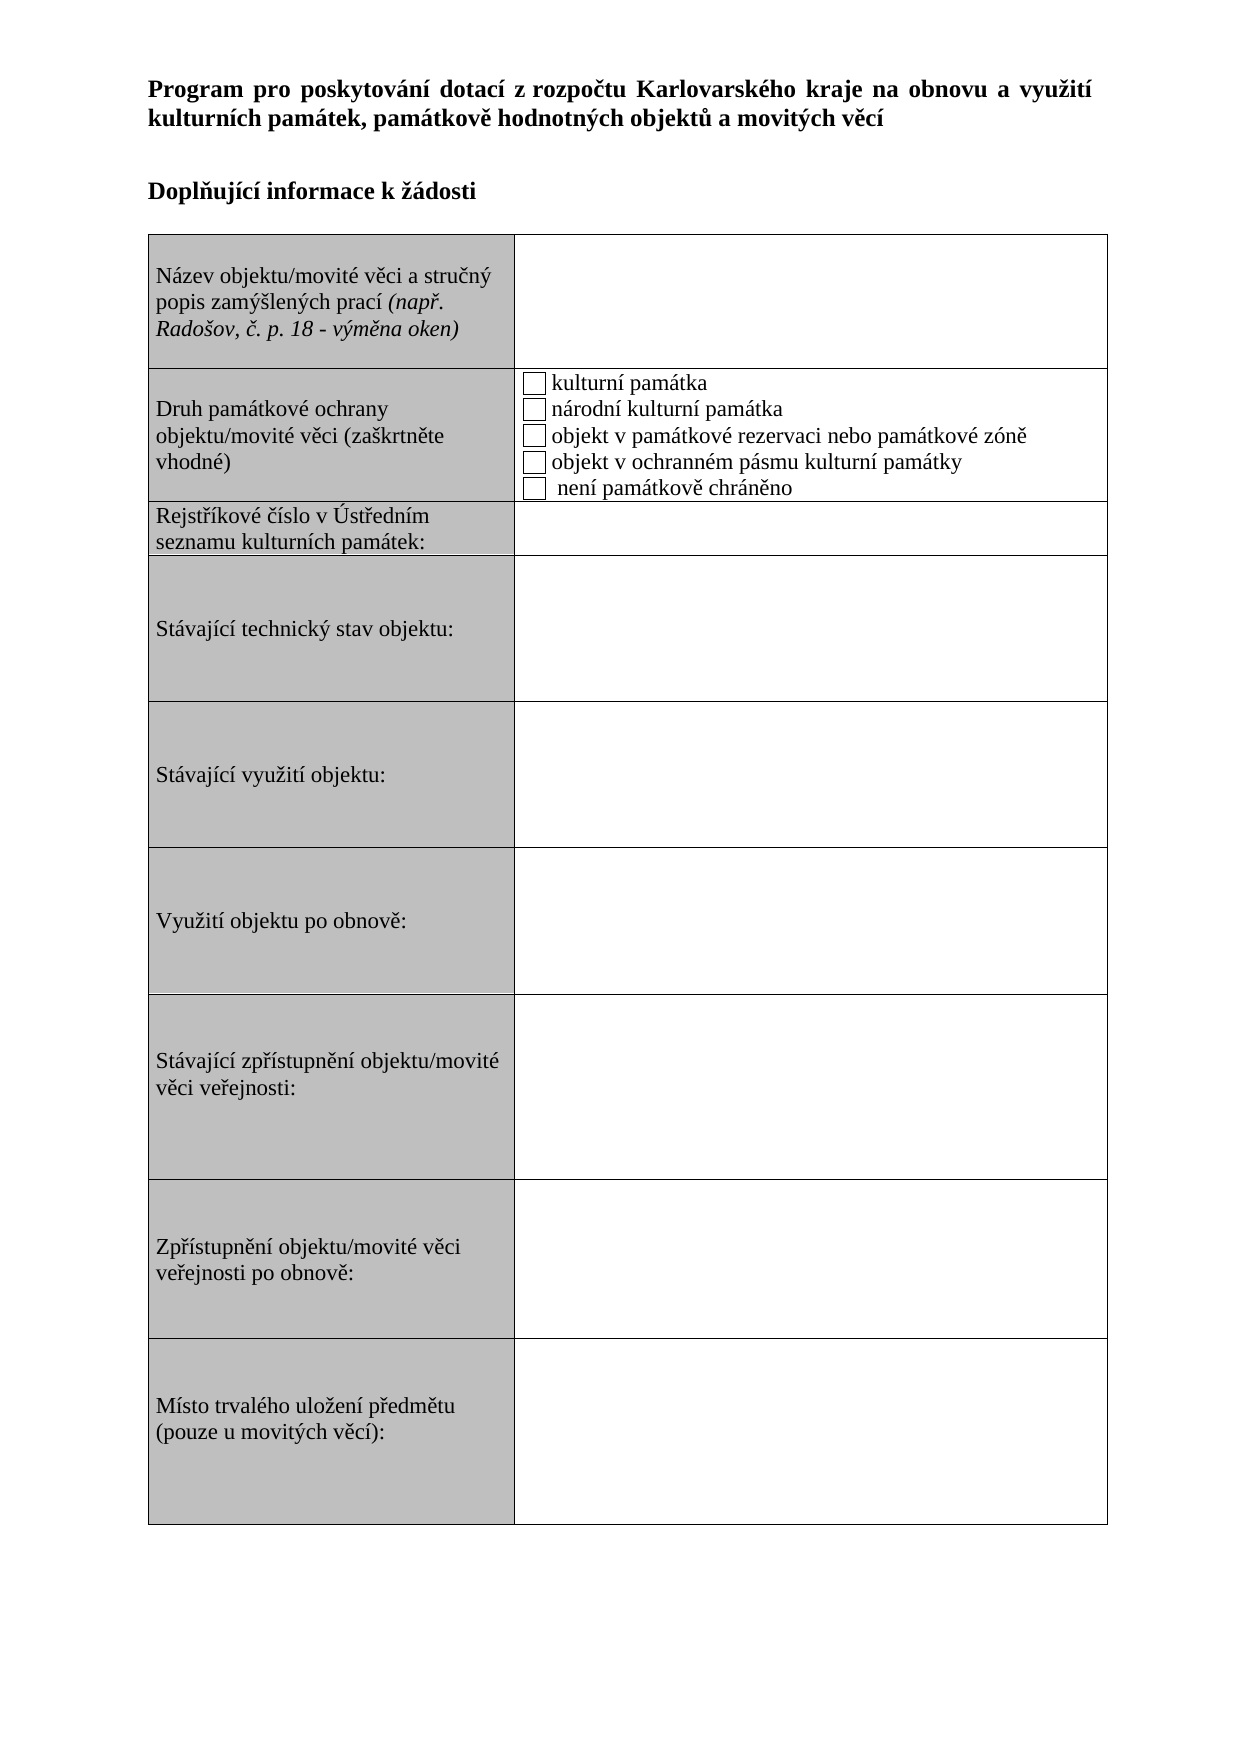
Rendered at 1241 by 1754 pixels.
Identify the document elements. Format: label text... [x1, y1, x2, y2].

table_header [515, 235, 1107, 368]
table_cell Rejstříkové číslo v Ústředním seznamu kulturních památek: [149, 502, 514, 554]
table_cell Zpřístupnění objektu/movité věci veřejnosti po obnově: [149, 1180, 514, 1338]
table_cell [515, 702, 1107, 847]
table_cell Stávající technický stav objektu: [149, 556, 514, 701]
table_cell Druh památkové ochrany objektu/movité věci (zaškrtněte vhodné) [149, 369, 514, 501]
table_cell [515, 848, 1107, 993]
table_cell [515, 995, 1107, 1179]
table_cell [515, 502, 1107, 554]
table_cell [515, 1339, 1107, 1524]
table_cell Místo trvalého uložení předmětu (pouze u movitých věcí): [149, 1339, 514, 1524]
table_cell [515, 556, 1107, 701]
text Doplňující informace k žádosti [148, 176, 1092, 205]
table_cell [515, 1180, 1107, 1338]
table_header Název objektu/movité věci a stručný popis zamýšlených prací (např. Radošov, č. p. 18 - výměna oken) [149, 235, 514, 368]
table_cell Využití objektu po obnově: [149, 848, 514, 993]
table_cell Stávající využití objektu: [149, 702, 514, 847]
table_cell kulturní památka národní kulturní památka objekt v památkové rezervaci nebo památkové zóně objekt v ochranném pásmu kulturní památky není památkově chráněno [515, 369, 1107, 501]
table_cell Stávající zpřístupnění objektu/movité věci veřejnosti: [149, 995, 514, 1179]
